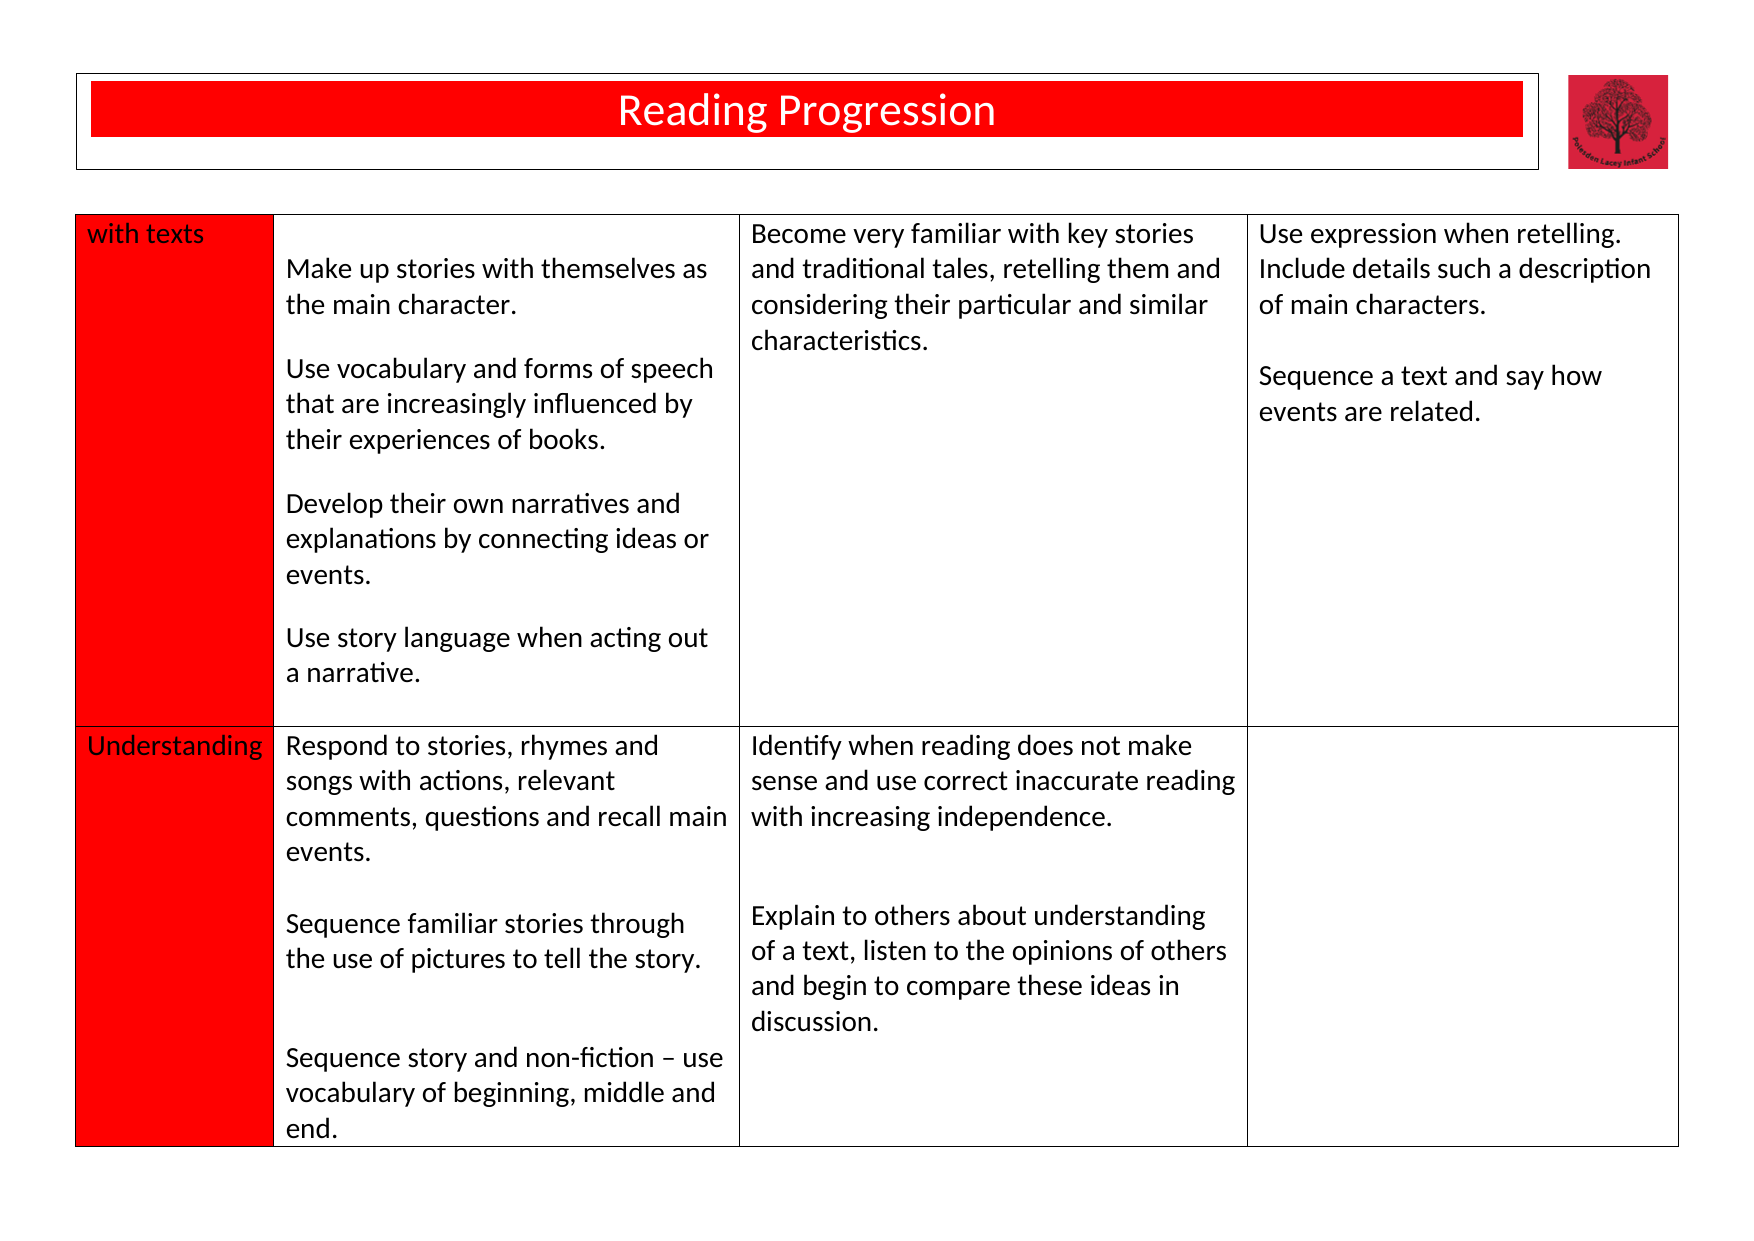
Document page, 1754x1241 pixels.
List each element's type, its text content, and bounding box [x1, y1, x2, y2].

table_cell Retelling, sequencing and familiarity with texts [76, 215, 273, 726]
picture [1568, 75, 1669, 169]
table_cell [1248, 727, 1678, 1146]
table_cell Understanding [76, 727, 273, 1146]
